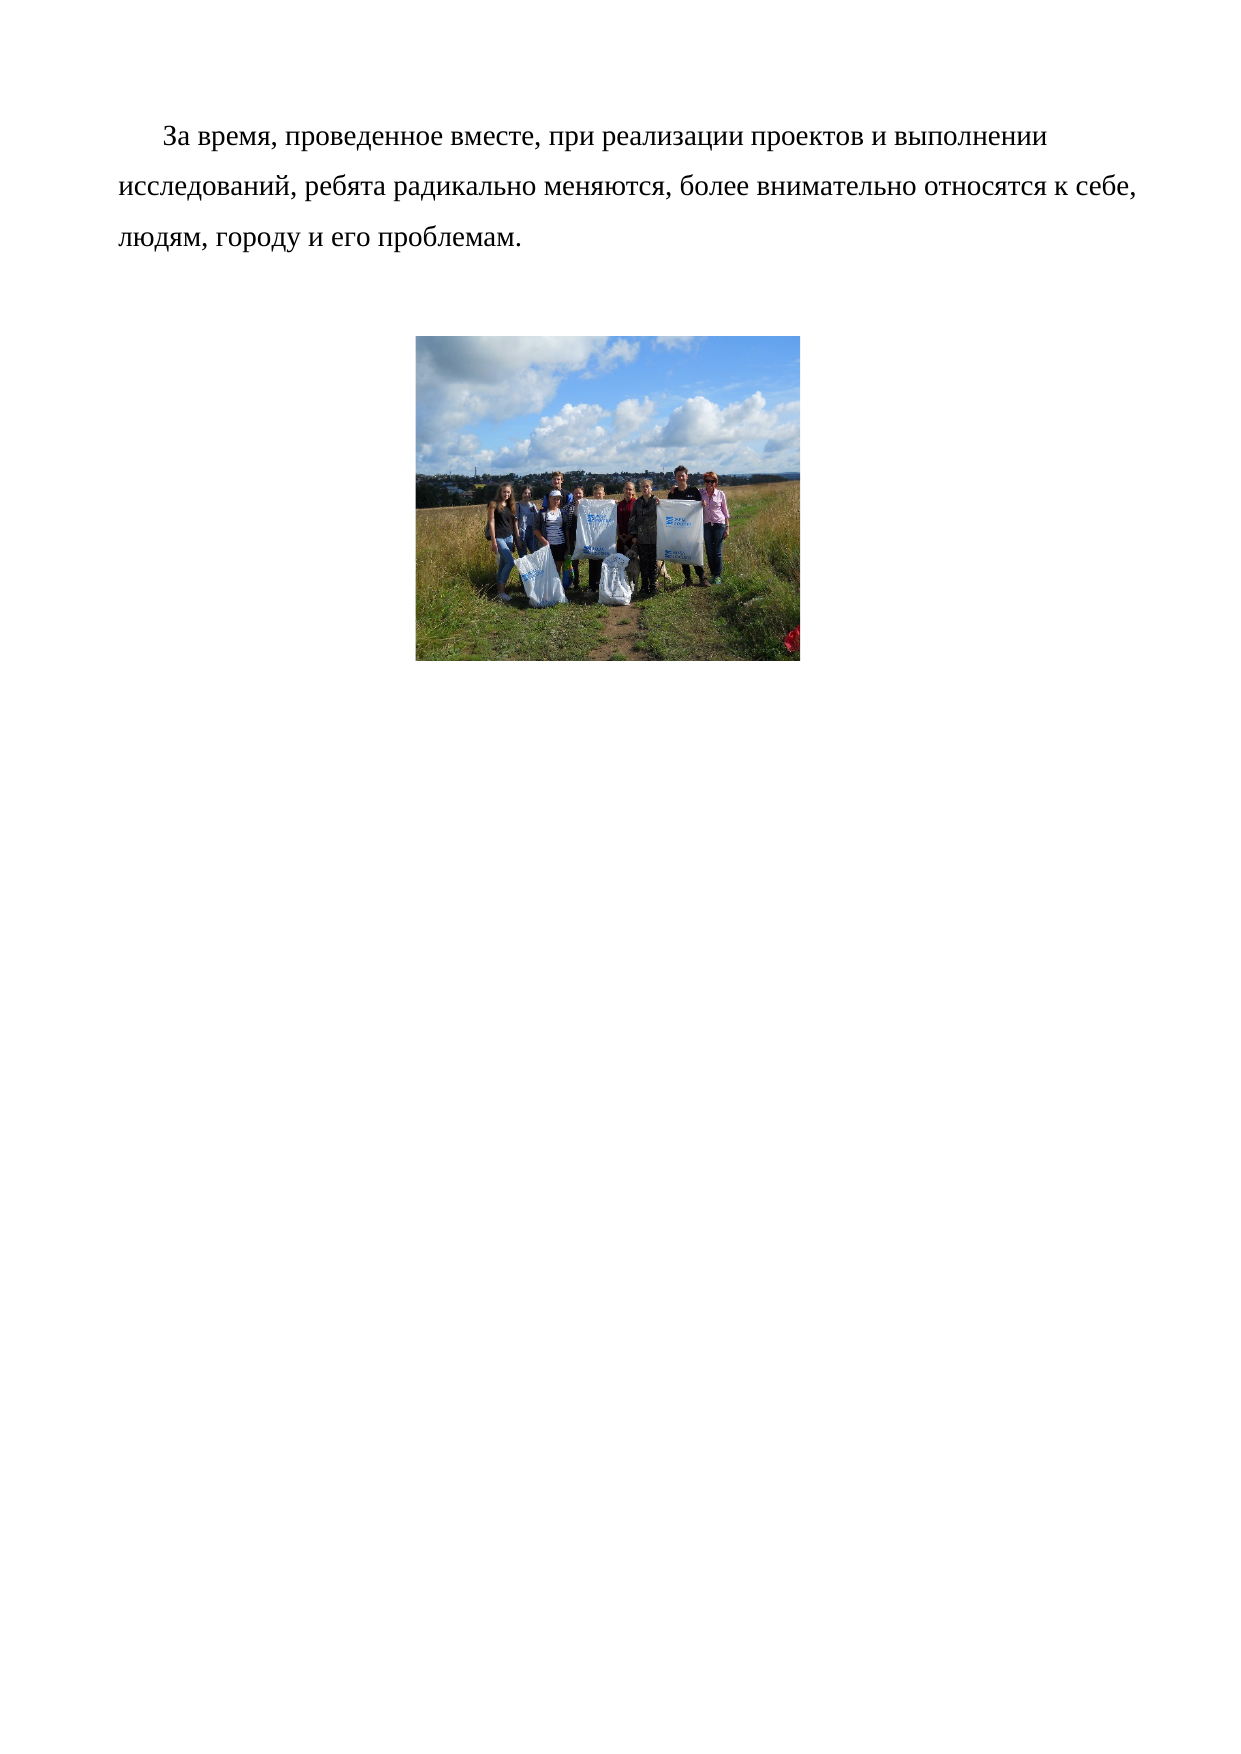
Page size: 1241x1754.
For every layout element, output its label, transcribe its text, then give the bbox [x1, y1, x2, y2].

picture [415, 336, 800, 661]
text За время, проведенное вместе, при реализации проектов и выполнении исследований, ребята радикально меняются, более внимательно относятся к себе, людям, городу и его проблемам. [118, 118, 1152, 252]
